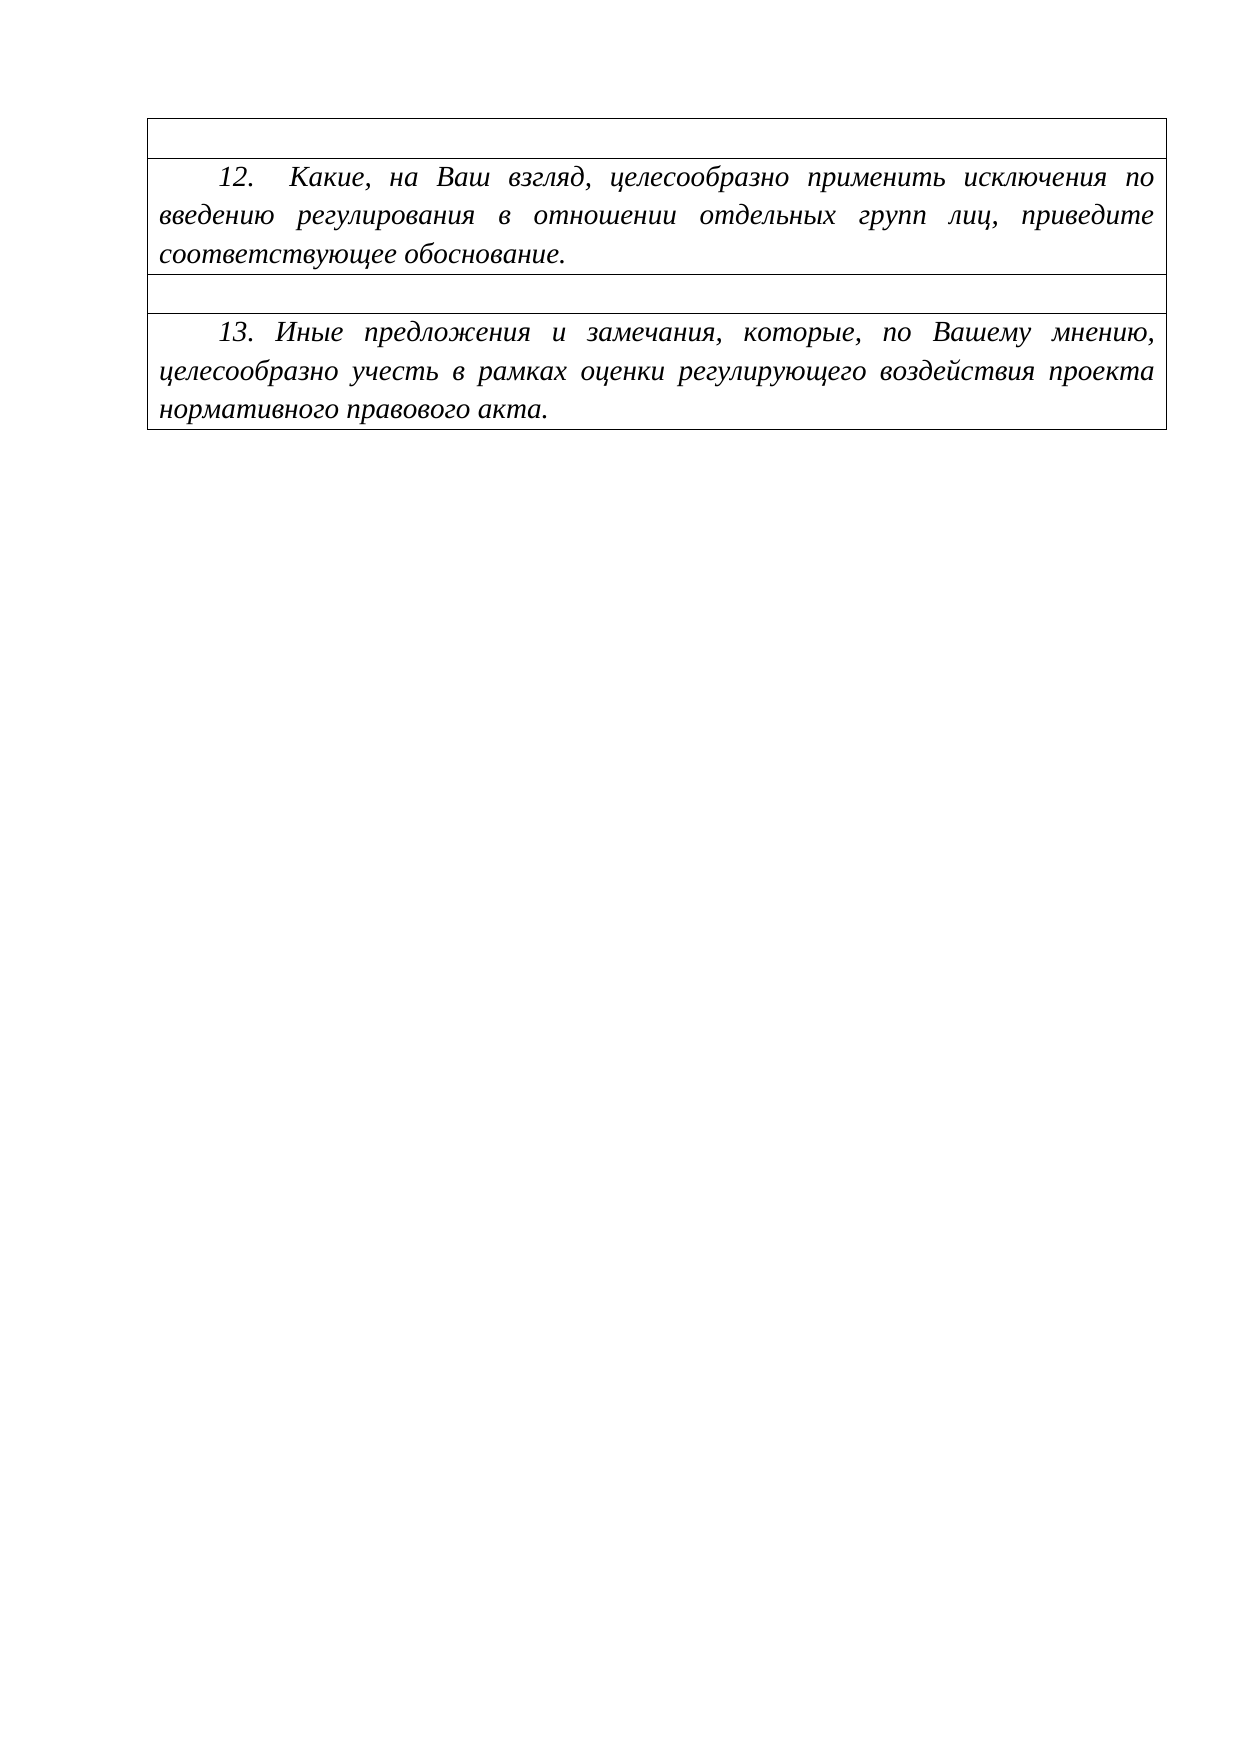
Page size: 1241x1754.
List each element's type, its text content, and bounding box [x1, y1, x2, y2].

table_cell Какие, на Ваш взгляд, целесообразно применить исключения по введению регулирования в отношении отдельных групп лиц, приведите соответствующее обоснование. [148, 159, 1166, 274]
table_cell [148, 119, 1166, 158]
table_cell 13. Иные предложения и замечания, которые, по Вашему мнению, целесообразно учесть в рамках оценки регулирующего воздействия проекта нормативного правового акта. [148, 314, 1166, 429]
table_cell [148, 275, 1166, 313]
